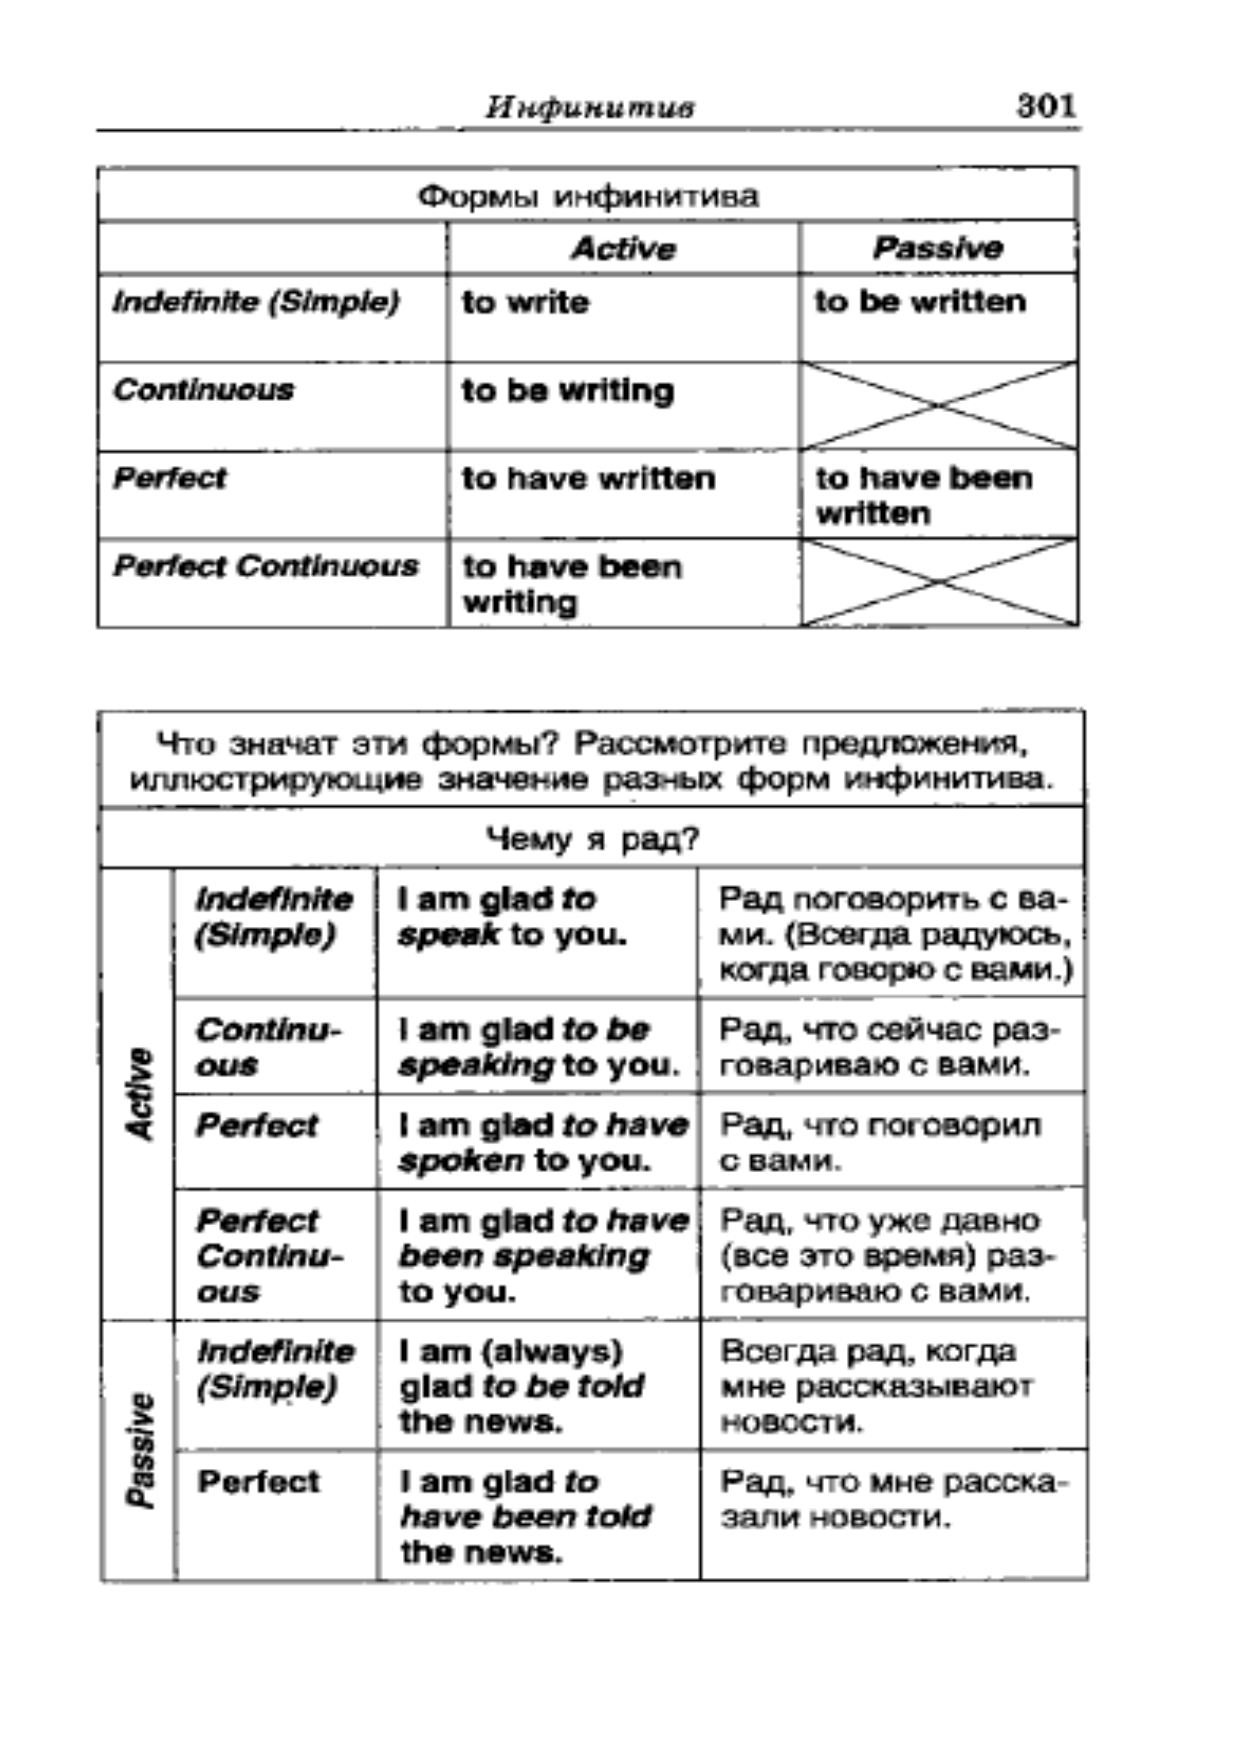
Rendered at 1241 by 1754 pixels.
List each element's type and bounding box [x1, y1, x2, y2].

picture [88, 88, 1141, 1605]
